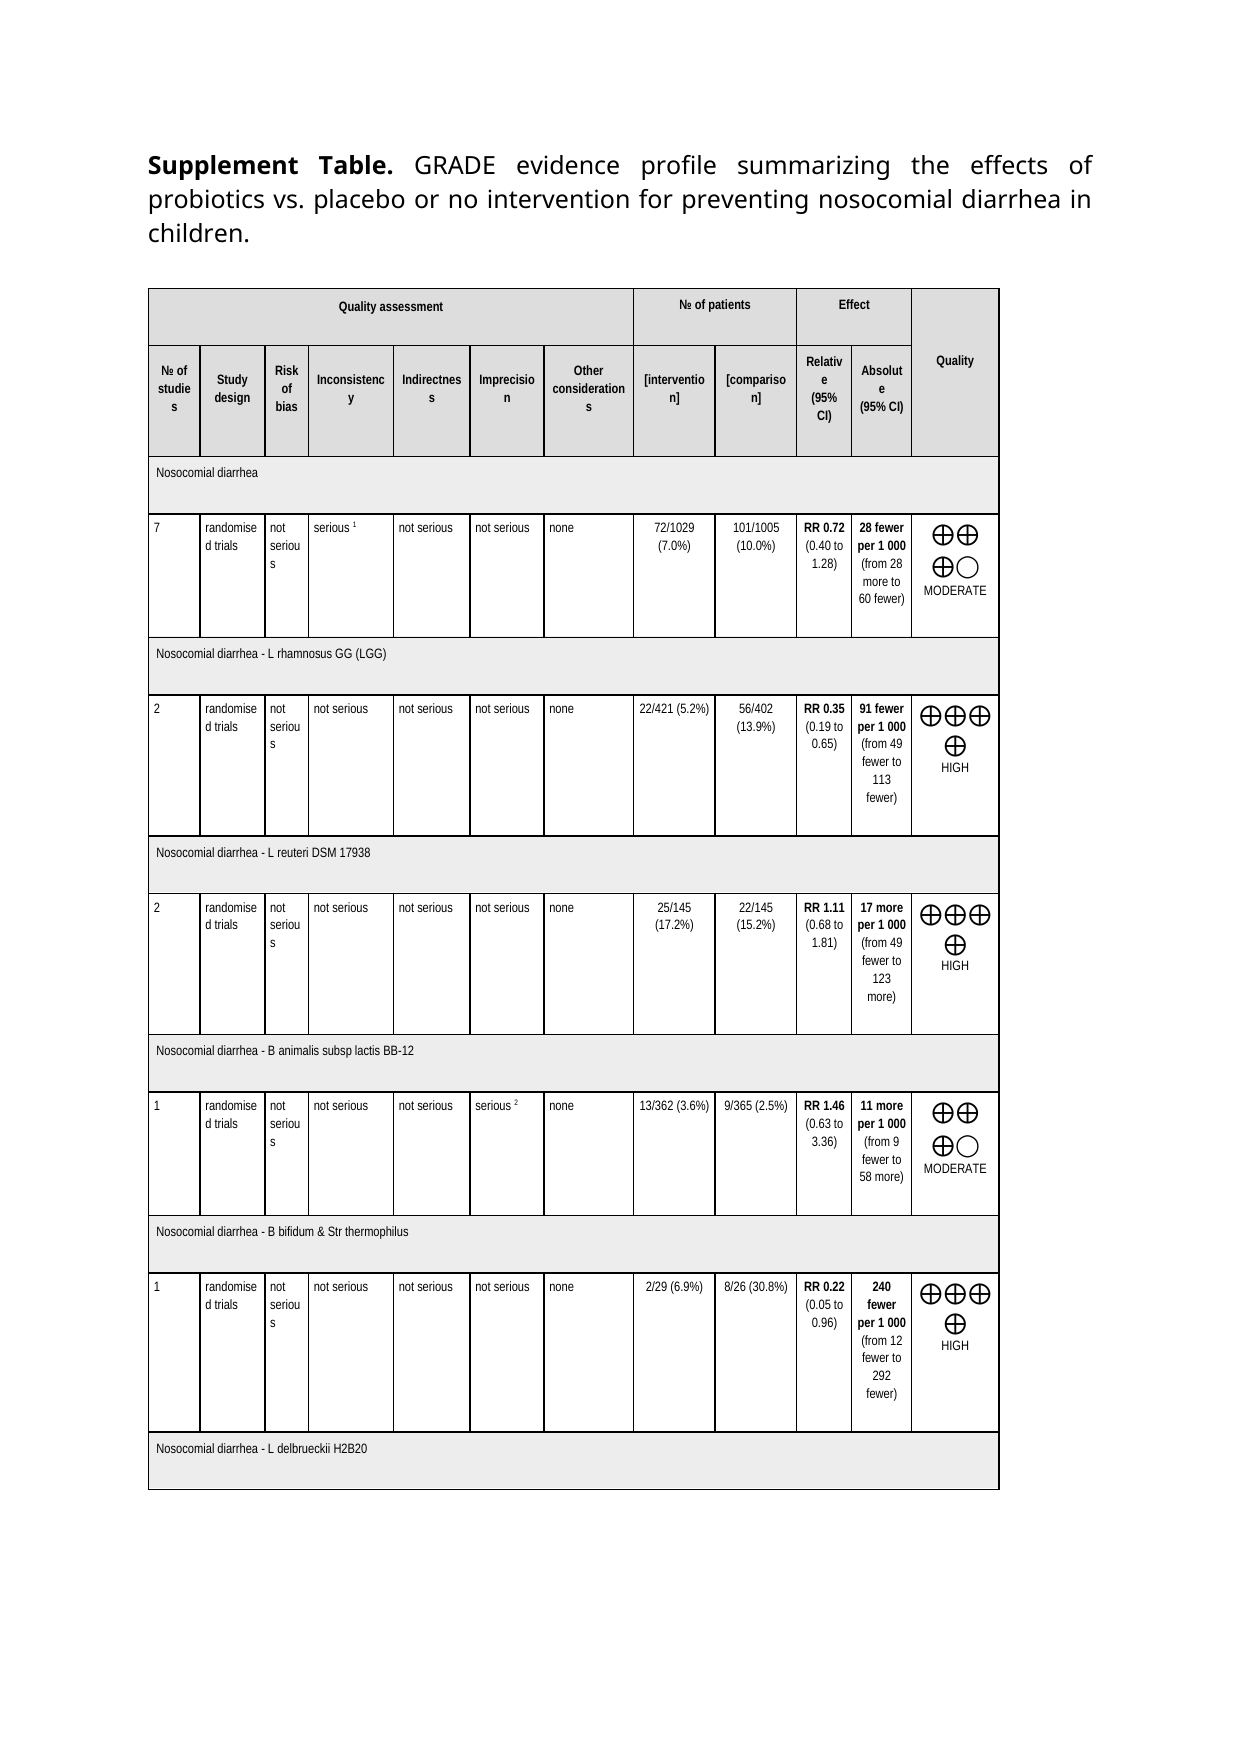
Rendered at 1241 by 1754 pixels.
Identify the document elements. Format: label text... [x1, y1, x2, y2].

table_cell not serious [394, 1274, 469, 1431]
table_cell Other considerations [545, 346, 633, 456]
table_cell serious 2 [471, 1093, 543, 1214]
table_cell not serious [309, 1274, 393, 1431]
table_cell not serious [309, 1093, 393, 1214]
table_cell not serious [309, 894, 393, 1034]
table_cell not serious [309, 696, 393, 835]
table_cell 240 fewer per 1 000 (from 12 fewer to 292 fewer) [852, 1274, 911, 1431]
table_cell randomised trials [201, 696, 264, 835]
table_cell Absolute (95% CI) [852, 346, 911, 456]
table_cell not serious [471, 696, 543, 835]
table_cell № of studies [149, 346, 199, 456]
table_cell Study design [201, 346, 264, 456]
table_cell 91 fewer per 1 000 (from 49 fewer to 113 fewer) [852, 696, 911, 835]
table_cell RR 0.35 (0.19 to 0.65) [797, 696, 851, 835]
table_cell [intervention] [634, 346, 714, 456]
table_cell none [545, 1274, 633, 1431]
table_cell Nosocomial diarrhea - B bifidum & Str thermophilus [149, 1216, 998, 1272]
table_cell Inconsistency [309, 346, 393, 456]
table_cell randomised trials [201, 1093, 264, 1214]
table_cell RR 0.72 (0.40 to 1.28) [797, 515, 851, 636]
table_cell Risk of bias [266, 346, 308, 456]
table_cell Nosocomial diarrhea - L delbrueckii H2B20 [149, 1433, 998, 1488]
table_cell not serious [266, 515, 308, 636]
table_cell ⨁⨁⨁⨁ HIGH [912, 1274, 998, 1431]
table_cell Nosocomial diarrhea - L rhamnosus GG (LGG) [149, 638, 998, 694]
table_cell 7 [149, 515, 199, 636]
table_cell Nosocomial diarrhea - L reuteri DSM 17938 [149, 837, 998, 892]
table_cell 22/421 (5.2%) [634, 696, 714, 835]
table_cell not serious [266, 894, 308, 1034]
table_cell 9/365 (2.5%) [716, 1093, 796, 1214]
table_cell Indirectness [394, 346, 469, 456]
table_header № of patients [634, 289, 796, 345]
table_cell not serious [471, 894, 543, 1034]
table_cell RR 1.11 (0.68 to 1.81) [797, 894, 851, 1034]
table_cell not serious [394, 696, 469, 835]
table_cell 28 fewer per 1 000 (from 28 more to 60 fewer) [852, 515, 911, 636]
table_cell ⨁⨁⨁⨁ HIGH [912, 894, 998, 1034]
table_cell randomised trials [201, 894, 264, 1034]
table_cell 22/145 (15.2%) [716, 894, 796, 1034]
table_cell 13/362 (3.6%) [634, 1093, 714, 1214]
table_cell 101/1005 (10.0%) [716, 515, 796, 636]
table_cell ⨁⨁⨁⨁ HIGH [912, 696, 998, 835]
table_cell Nosocomial diarrhea [149, 457, 998, 513]
table_cell 56/402 (13.9%) [716, 696, 796, 835]
table_header Effect [797, 289, 911, 345]
table_cell 8/26 (30.8%) [716, 1274, 796, 1431]
table_cell 72/1029 (7.0%) [634, 515, 714, 636]
table_cell not serious [394, 1093, 469, 1214]
table_cell Imprecision [471, 346, 543, 456]
table_cell not serious [266, 1274, 308, 1431]
table_cell not serious [394, 515, 469, 636]
table_cell not serious [471, 1274, 543, 1431]
table_cell not serious [266, 1093, 308, 1214]
table_header Quality assessment [149, 289, 633, 345]
table_cell not serious [266, 696, 308, 835]
table_cell 2 [149, 894, 199, 1034]
table_cell [comparison] [716, 346, 796, 456]
table_cell 1 [149, 1274, 199, 1431]
table_header Quality [912, 289, 998, 456]
table_cell Nosocomial diarrhea - B animalis subsp lactis BB-12 [149, 1035, 998, 1091]
table_cell 25/145 (17.2%) [634, 894, 714, 1034]
table_cell 1 [149, 1093, 199, 1214]
table_cell serious 1 [309, 515, 393, 636]
table_cell none [545, 894, 633, 1034]
table_cell none [545, 515, 633, 636]
table_cell not serious [394, 894, 469, 1034]
table_cell RR 0.22 (0.05 to 0.96) [797, 1274, 851, 1431]
table_cell Relative (95% CI) [797, 346, 851, 456]
table_cell ⨁⨁⨁◯ MODERATE [912, 1093, 998, 1214]
table_cell RR 1.46 (0.63 to 3.36) [797, 1093, 851, 1214]
text Supplement Table. GRADE evidence profile summarizing the effects of probiotics vs. placebo or no intervention for preventing nosocomial diarrhea in children. [148, 148, 1093, 250]
table_cell 2/29 (6.9%) [634, 1274, 714, 1431]
table_cell 11 more per 1 000 (from 9 fewer to 58 more) [852, 1093, 911, 1214]
table_cell ⨁⨁⨁◯ MODERATE [912, 515, 998, 636]
table_cell none [545, 696, 633, 835]
table_cell 17 more per 1 000 (from 49 fewer to 123 more) [852, 894, 911, 1034]
table_cell none [545, 1093, 633, 1214]
table_cell not serious [471, 515, 543, 636]
table_cell randomised trials [201, 515, 264, 636]
table_cell randomised trials [201, 1274, 264, 1431]
table_cell 2 [149, 696, 199, 835]
